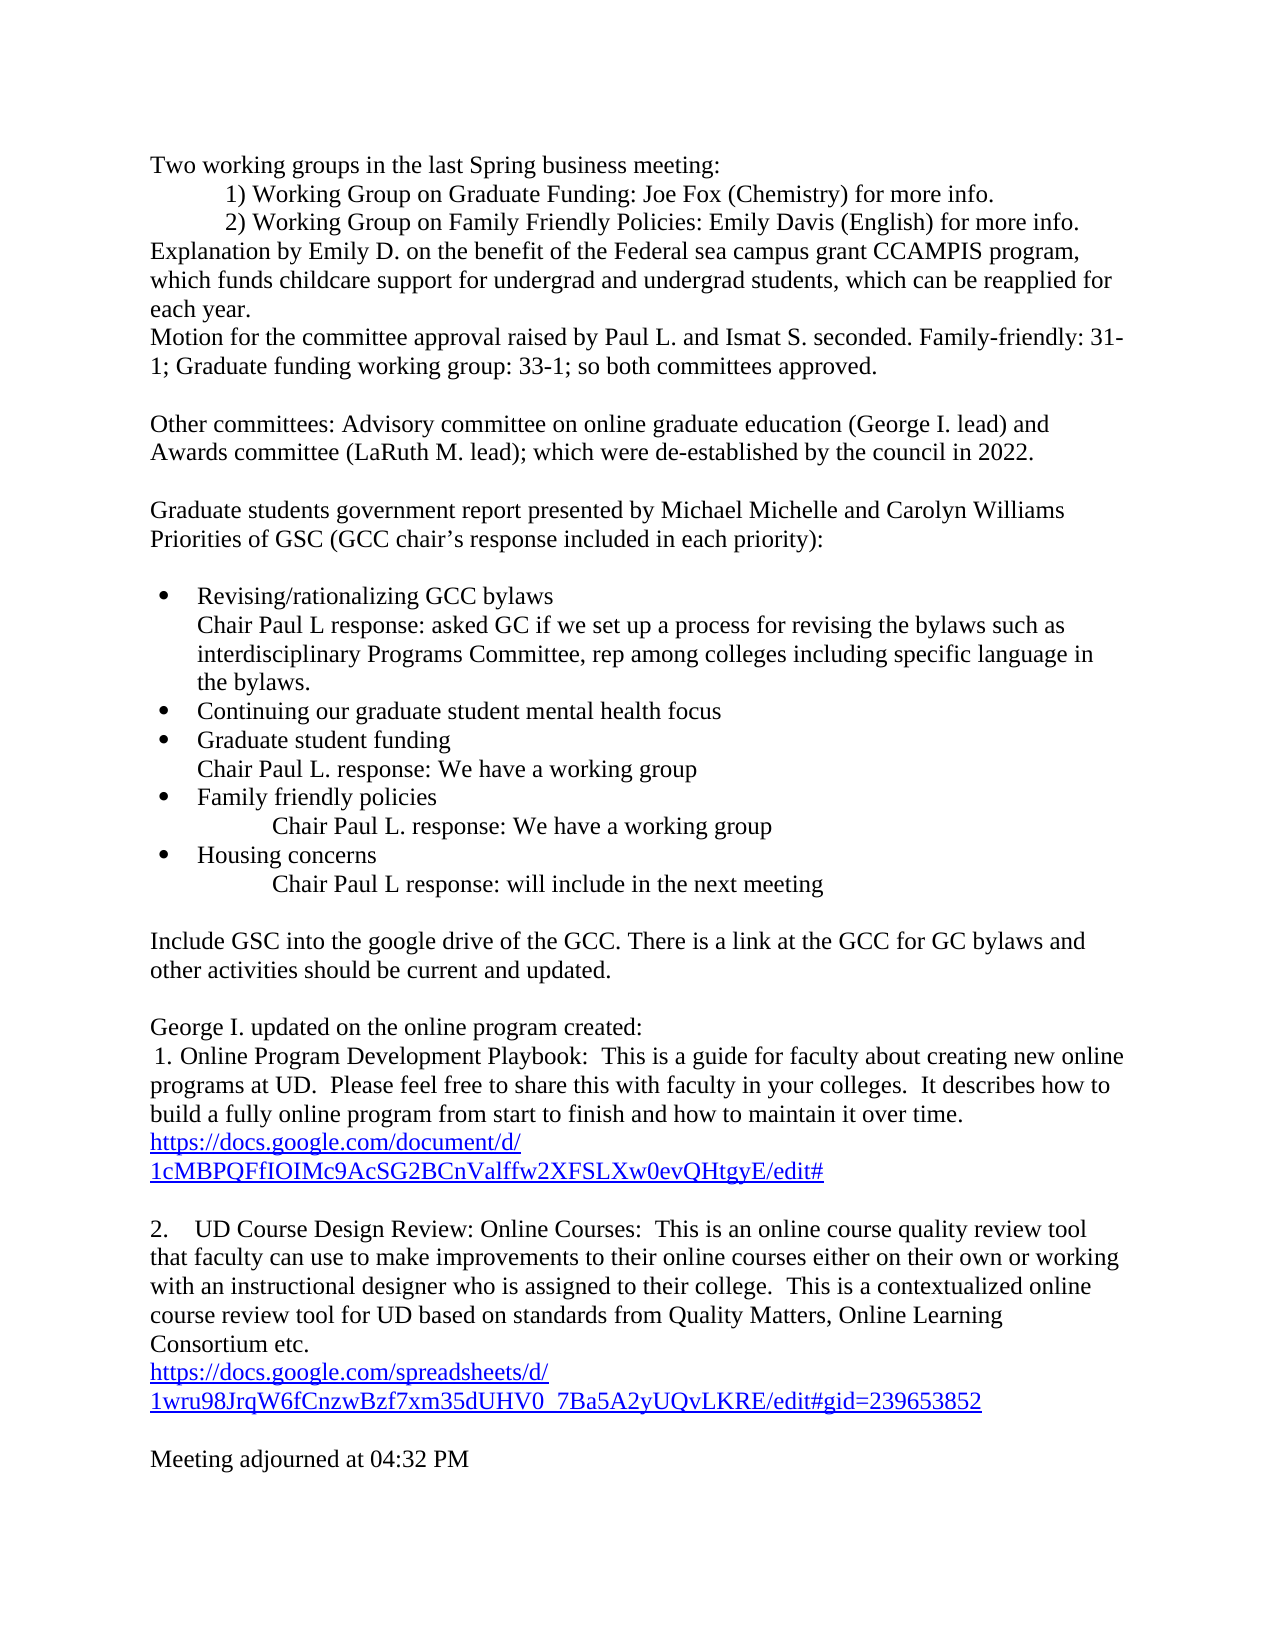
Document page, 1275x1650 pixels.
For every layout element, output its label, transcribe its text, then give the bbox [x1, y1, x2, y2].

text 2. UD Course Design Review: Online Courses: This is an online course quality review tool that faculty can use to make improvements to their online courses either on their own or working with an instructional designer who is assigned to their college. This is a contextualized online course review tool for UD based on standards from Quality Matters, Online Learning Consortium etc. [150, 1214, 1125, 1357]
list Graduate student funding [159, 725, 1125, 754]
text George I. updated on the online program created: [150, 1012, 1125, 1041]
list Family friendly policies [159, 782, 1125, 811]
text Priorities of GSC (GCC chair’s response included in each priority): [150, 524, 1125, 552]
text https://docs.google.com/spreadsheets/d/1wru98JrqW6fCnzwBzf7xm35dUHV0_7Ba5A2yUQvLKRE/edit#gid=239653852 [150, 1357, 1125, 1415]
list Housing concerns [159, 840, 1125, 869]
text https://docs.google.com/document/d/1cMBPQFfIOIMc9AcSG2BCnValffw2XFSLXw0evQHtgyE/edit# [150, 1127, 1125, 1185]
text Explanation by Emily D. on the benefit of the Federal sea campus grant CCAMPIS program, which funds childcare support for undergrad and undergrad students, which can be reapplied for each year. [150, 236, 1125, 322]
list Revising/rationalizing GCC bylaws [159, 581, 1125, 610]
text Graduate students government report presented by Michael Michelle and Carolyn Williams [150, 495, 1125, 524]
text Meeting adjourned at 04:32 PM [150, 1444, 1125, 1472]
text Other committees: Advisory committee on online graduate education (George I. lead) and Awards committee (LaRuth M. lead); which were de-established by the council in 2022. [150, 409, 1125, 466]
text 1. Online Program Development Playbook: This is a guide for faculty about creating new online programs at UD. Please feel free to share this with faculty in your colleges. It describes how to build a fully online program from start to finish and how to maintain it over time. [150, 1041, 1125, 1127]
text Chair Paul L. response: We have a working group [197, 754, 1125, 782]
list Chair Paul L response: asked GC if we set up a process for revising the bylaws such as interdisciplinary Programs Committee, rep among colleges including specific language in the bylaws. [197, 610, 1125, 696]
list 1) Working Group on Graduate Funding: Joe Fox (Chemistry) for more info. [225, 179, 1125, 207]
text Chair Paul L. response: We have a working group [197, 811, 1125, 840]
text Motion for the committee approval raised by Paul L. and Ismat S. seconded. Family-friendly: 31-1; Graduate funding working group: 33-1; so both committees approved. [150, 322, 1125, 380]
list 2) Working Group on Family Friendly Policies: Emily Davis (English) for more info. [225, 207, 1125, 236]
text Include GSC into the google drive of the GCC. There is a link at the GCC for GC bylaws and other activities should be current and updated. [150, 926, 1125, 984]
list Continuing our graduate student mental health focus [159, 696, 1125, 725]
text Two working groups in the last Spring business meeting: [150, 150, 1125, 179]
text Chair Paul L response: will include in the next meeting [197, 869, 1125, 897]
